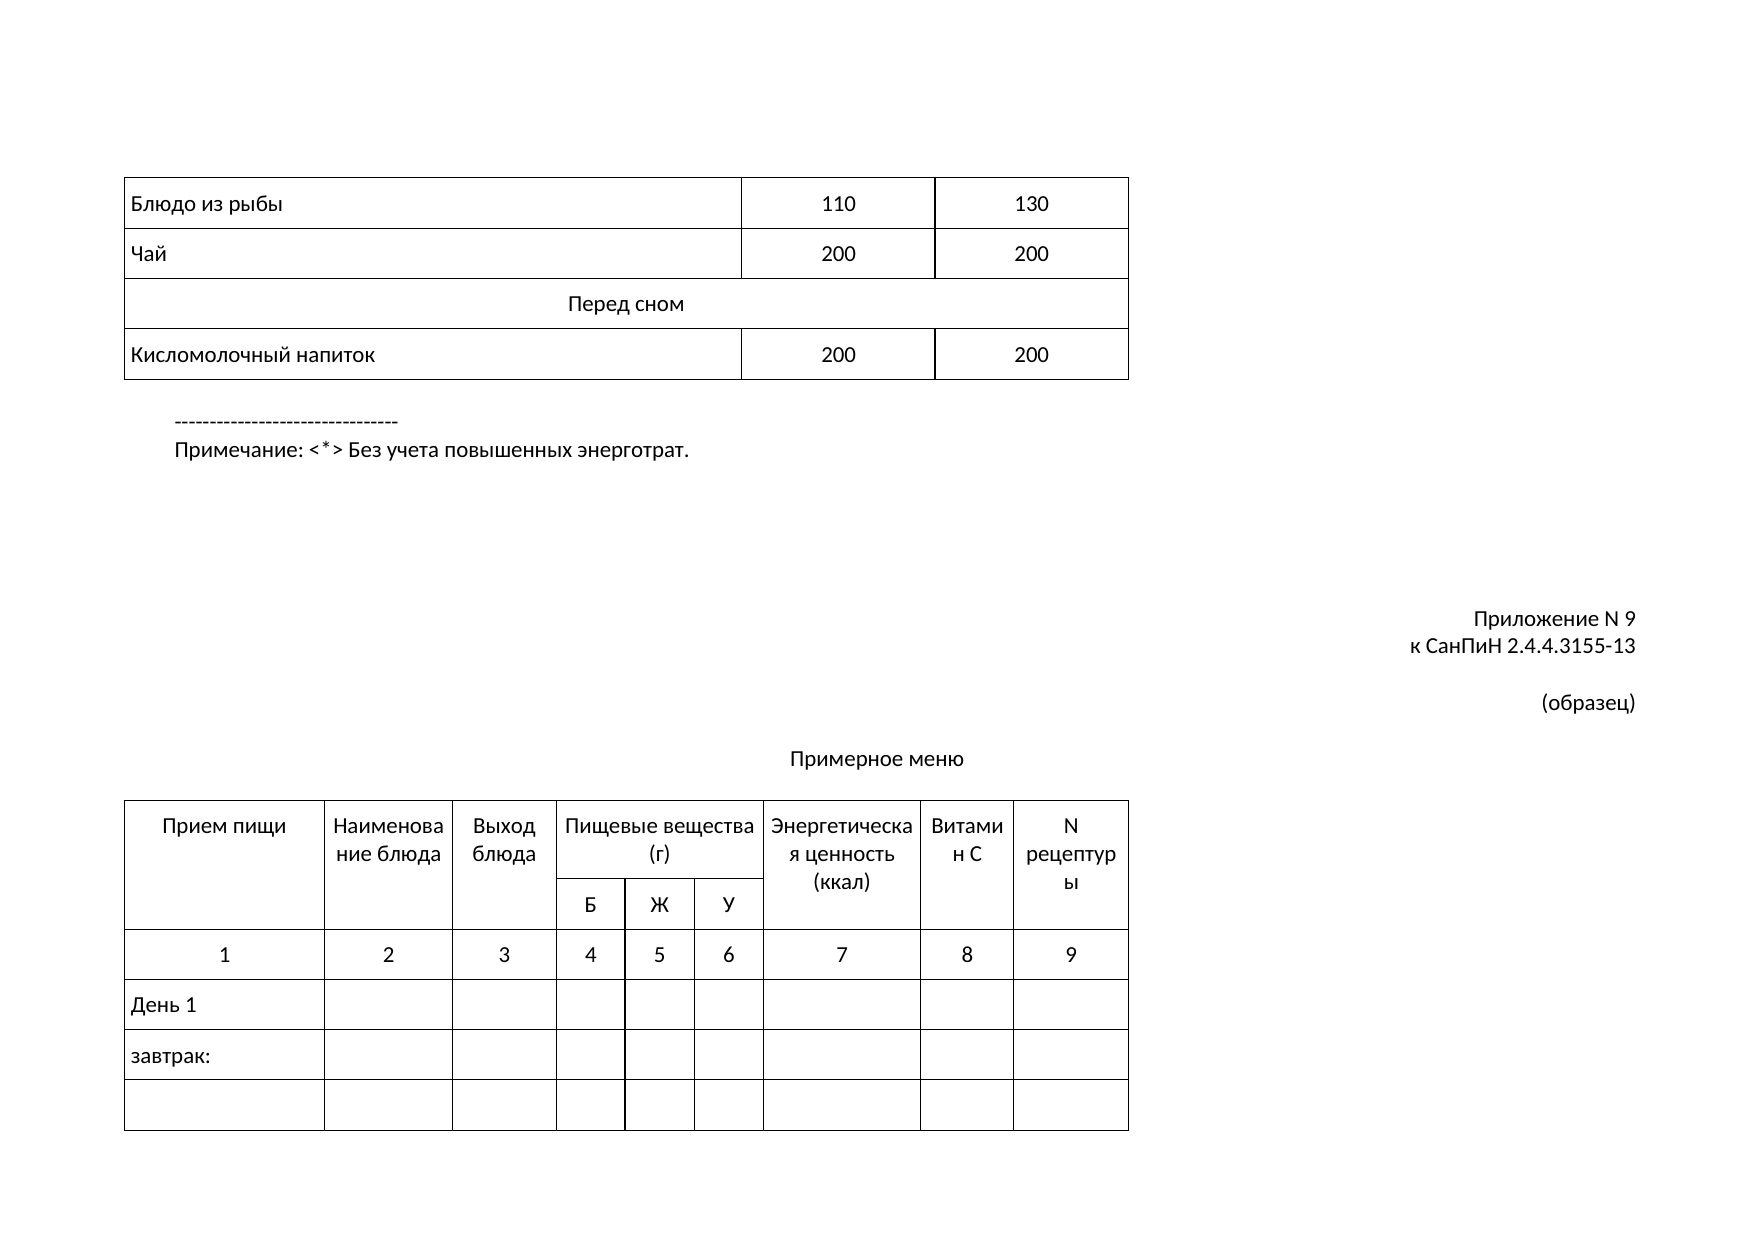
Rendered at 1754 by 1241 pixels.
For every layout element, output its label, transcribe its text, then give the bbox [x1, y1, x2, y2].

table_cell [1014, 980, 1128, 1029]
table_cell [921, 1080, 1013, 1130]
table_cell 5 [626, 930, 694, 979]
table_header N рецептуры [1014, 801, 1128, 928]
table_cell [626, 1080, 694, 1130]
table_cell [921, 1030, 1013, 1079]
table_header Выход блюда [453, 801, 556, 928]
table_cell Кисломолочный напиток [125, 329, 741, 378]
table_cell 3 [453, 930, 556, 979]
table_cell [921, 980, 1013, 1029]
table_cell 200 [936, 329, 1128, 378]
text Приложение N 9 [118, 604, 1636, 632]
table_cell [557, 1030, 624, 1079]
table_cell Ж [626, 879, 694, 928]
table_cell [1014, 1030, 1128, 1079]
text (образец) [118, 688, 1636, 716]
table_cell 2 [325, 930, 452, 979]
table_cell [1014, 1080, 1128, 1130]
text к СанПиН 2.4.4.3155-13 [118, 632, 1636, 660]
table_cell [557, 980, 624, 1029]
table_header Витамин C [921, 801, 1013, 928]
table_cell 200 [936, 229, 1128, 278]
table_cell День 1 [125, 980, 324, 1029]
table_cell [453, 1080, 556, 1130]
table_cell 9 [1014, 930, 1128, 979]
table_cell 1 [125, 930, 324, 979]
table_cell [325, 1030, 452, 1079]
text -------------------------------- [118, 407, 1636, 436]
table_cell [325, 980, 452, 1029]
table_header Прием пищи [125, 801, 324, 928]
table_cell Перед сном [125, 279, 1128, 328]
text Примерное меню [118, 744, 1636, 772]
table_cell [695, 1080, 763, 1130]
text Примечание: <*> Без учета повышенных энерготрат. [118, 436, 1636, 463]
table_cell Блюдо из рыбы [125, 178, 741, 227]
table_cell Б [557, 879, 624, 928]
table_cell Чай [125, 229, 741, 278]
table_cell [695, 1030, 763, 1079]
table_cell 130 [936, 178, 1128, 227]
table_cell [453, 980, 556, 1029]
table_cell [325, 1080, 452, 1130]
table_cell завтрак: [125, 1030, 324, 1079]
table_cell 7 [764, 930, 920, 979]
table_cell [626, 1030, 694, 1079]
table_cell [453, 1030, 556, 1079]
table_cell 8 [921, 930, 1013, 979]
table_cell У [695, 879, 763, 928]
table_cell 4 [557, 930, 624, 979]
table_header Пищевые вещества (г) [557, 801, 763, 878]
table_cell [557, 1080, 624, 1130]
table_cell 200 [742, 229, 934, 278]
table_cell [764, 1030, 920, 1079]
table_cell 110 [742, 178, 934, 227]
table_header Энергетическая ценность (ккал) [764, 801, 920, 928]
table_header Наименование блюда [325, 801, 452, 928]
table_cell 200 [742, 329, 934, 378]
table_cell [695, 980, 763, 1029]
table_cell [764, 980, 920, 1029]
table_cell [764, 1080, 920, 1130]
table_cell 6 [695, 930, 763, 979]
table_cell [626, 980, 694, 1029]
table_cell [125, 1080, 324, 1130]
